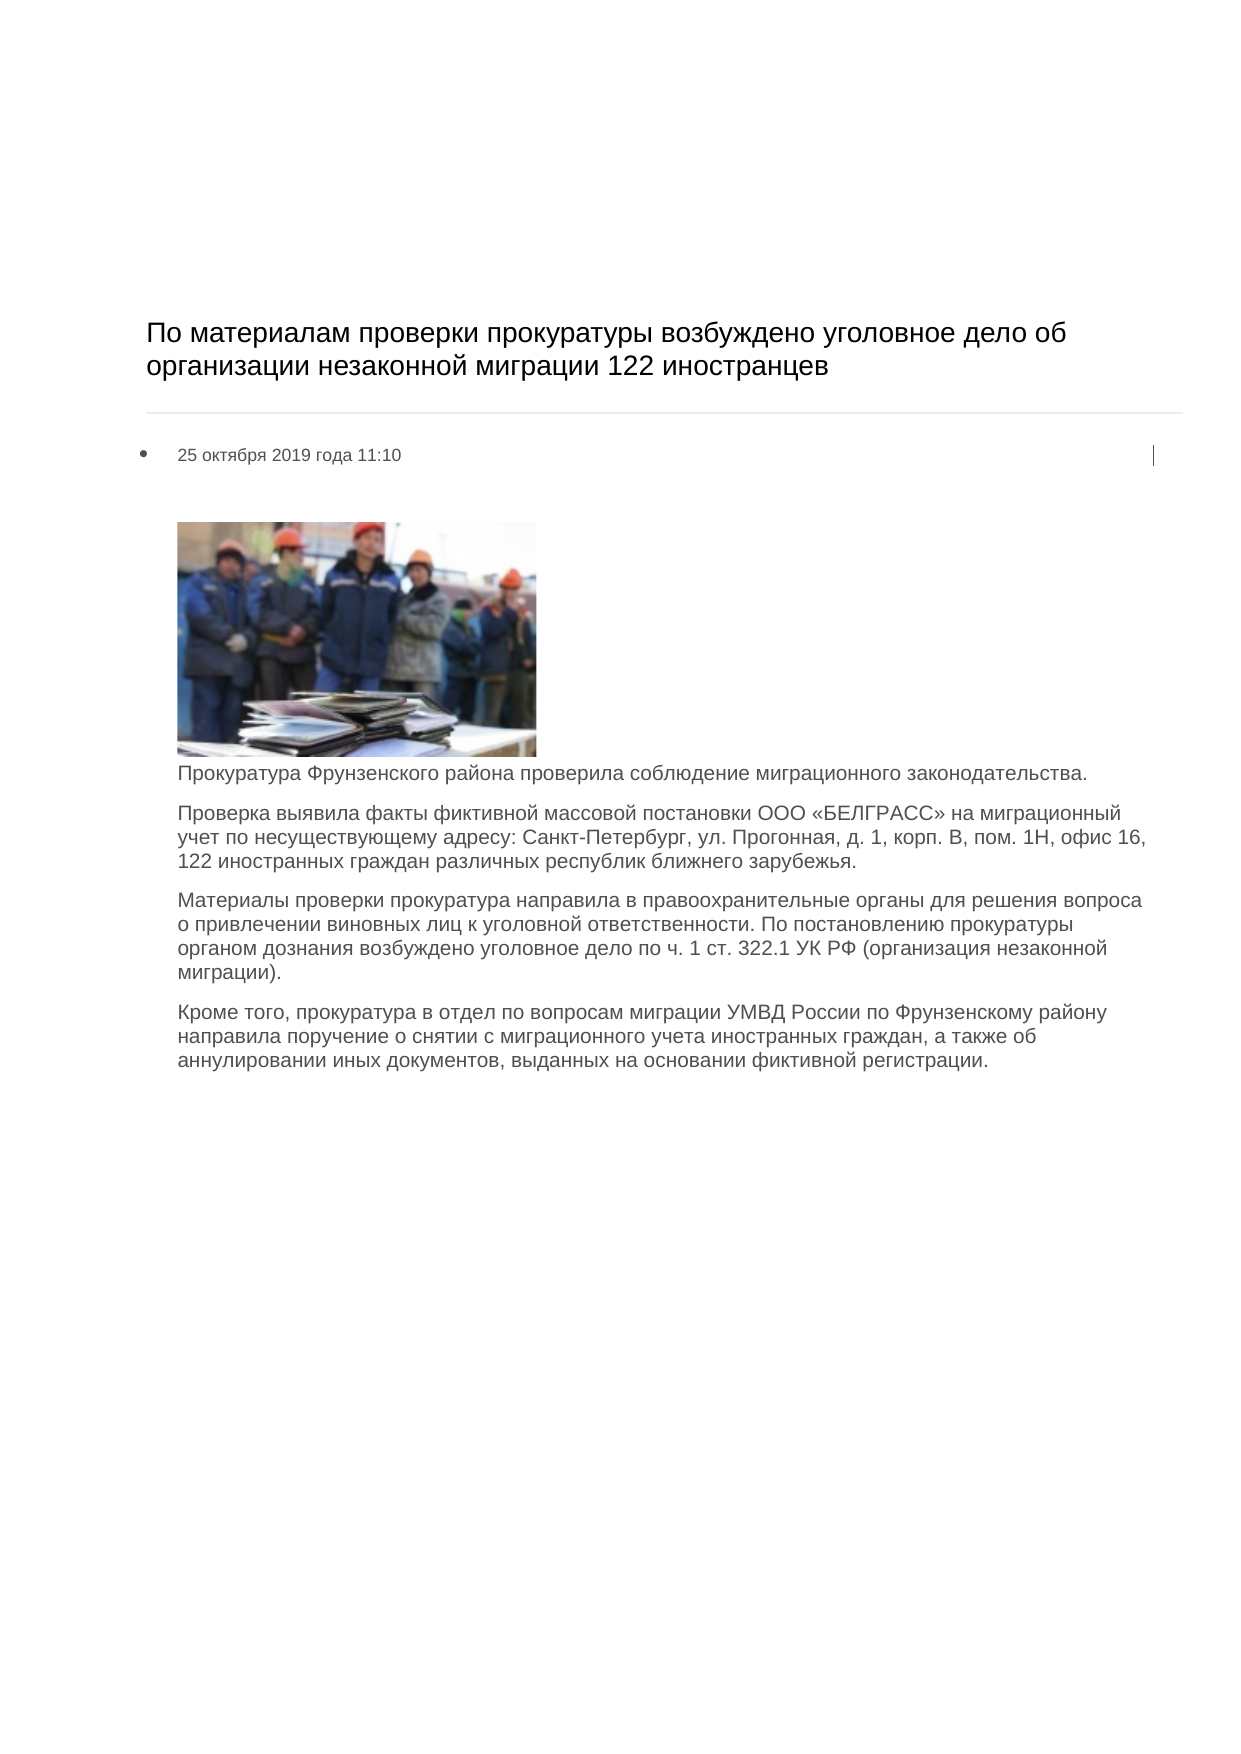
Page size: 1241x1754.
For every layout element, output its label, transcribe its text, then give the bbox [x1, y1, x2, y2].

text Материалы проверки прокуратура направила в правоохранительные органы для решения вопроса о привлечении виновных лиц к уголовной ответственности. По постановлению прокуратуры органом дознания возбуждено уголовное дело по ч. 1 ст. 322.1 УК РФ (организация незаконной миграции). [177, 888, 1152, 984]
subtitle По материалам проверки прокуратуры возбуждено уголовное дело об организации незаконной миграции 122 иностранцев [146, 316, 1183, 412]
text Прокуратура Фрунзенского района проверила соблюдение миграционного законодательства. [177, 761, 1152, 785]
text Проверка выявила факты фиктивной массовой постановки ООО «БЕЛГРАСС» на миграционный учет по несуществующему адресу: Санкт-Петербург, ул. Прогонная, д. 1, корп. В, пом. 1Н, офис 16, 122 иностранных граждан различных республик ближнего зарубежья. [177, 801, 1152, 873]
picture [177, 522, 537, 757]
list 25 октября 2019 года 11:10 [140, 445, 1153, 466]
text Кроме того, прокуратура в отдел по вопросам миграции УМВД России по Фрунзенскому району направила поручение о снятии с миграционного учета иностранных граждан, а также об аннулировании иных документов, выданных на основании фиктивной регистрации. [177, 1000, 1152, 1072]
